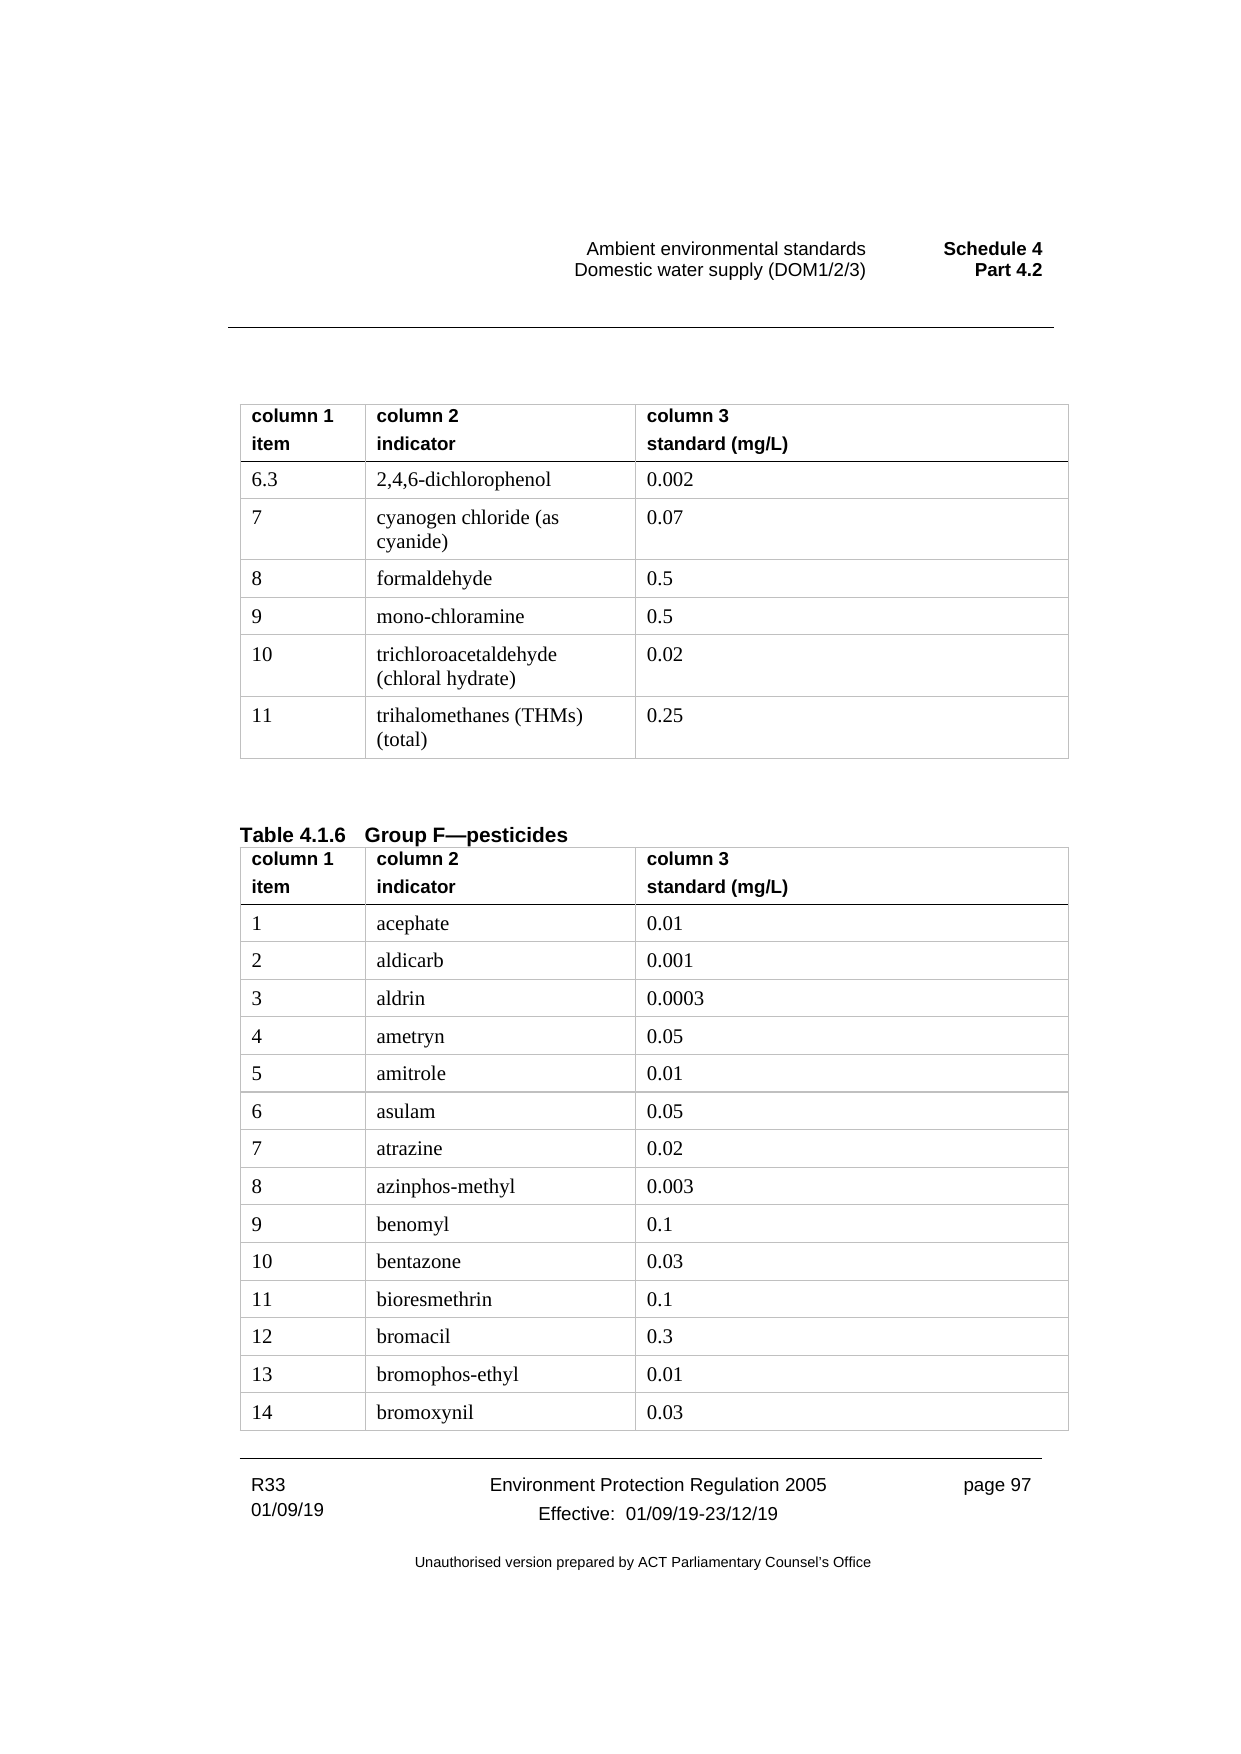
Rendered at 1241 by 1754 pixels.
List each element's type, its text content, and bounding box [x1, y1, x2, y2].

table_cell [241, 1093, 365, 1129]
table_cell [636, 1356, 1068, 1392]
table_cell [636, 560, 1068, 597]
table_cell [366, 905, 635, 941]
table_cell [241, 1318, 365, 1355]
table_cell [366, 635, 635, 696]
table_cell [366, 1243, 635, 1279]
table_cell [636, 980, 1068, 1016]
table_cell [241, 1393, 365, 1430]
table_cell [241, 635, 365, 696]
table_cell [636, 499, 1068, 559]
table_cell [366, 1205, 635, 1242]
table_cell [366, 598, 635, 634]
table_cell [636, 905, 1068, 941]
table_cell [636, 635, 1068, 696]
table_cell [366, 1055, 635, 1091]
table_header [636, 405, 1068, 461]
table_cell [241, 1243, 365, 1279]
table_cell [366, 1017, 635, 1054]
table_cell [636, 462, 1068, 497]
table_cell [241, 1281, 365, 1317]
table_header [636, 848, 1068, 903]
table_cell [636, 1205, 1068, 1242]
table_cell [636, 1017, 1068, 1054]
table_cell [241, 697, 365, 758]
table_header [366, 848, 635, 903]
text Table 4.1.6 Group F—pesticides [239, 823, 1042, 847]
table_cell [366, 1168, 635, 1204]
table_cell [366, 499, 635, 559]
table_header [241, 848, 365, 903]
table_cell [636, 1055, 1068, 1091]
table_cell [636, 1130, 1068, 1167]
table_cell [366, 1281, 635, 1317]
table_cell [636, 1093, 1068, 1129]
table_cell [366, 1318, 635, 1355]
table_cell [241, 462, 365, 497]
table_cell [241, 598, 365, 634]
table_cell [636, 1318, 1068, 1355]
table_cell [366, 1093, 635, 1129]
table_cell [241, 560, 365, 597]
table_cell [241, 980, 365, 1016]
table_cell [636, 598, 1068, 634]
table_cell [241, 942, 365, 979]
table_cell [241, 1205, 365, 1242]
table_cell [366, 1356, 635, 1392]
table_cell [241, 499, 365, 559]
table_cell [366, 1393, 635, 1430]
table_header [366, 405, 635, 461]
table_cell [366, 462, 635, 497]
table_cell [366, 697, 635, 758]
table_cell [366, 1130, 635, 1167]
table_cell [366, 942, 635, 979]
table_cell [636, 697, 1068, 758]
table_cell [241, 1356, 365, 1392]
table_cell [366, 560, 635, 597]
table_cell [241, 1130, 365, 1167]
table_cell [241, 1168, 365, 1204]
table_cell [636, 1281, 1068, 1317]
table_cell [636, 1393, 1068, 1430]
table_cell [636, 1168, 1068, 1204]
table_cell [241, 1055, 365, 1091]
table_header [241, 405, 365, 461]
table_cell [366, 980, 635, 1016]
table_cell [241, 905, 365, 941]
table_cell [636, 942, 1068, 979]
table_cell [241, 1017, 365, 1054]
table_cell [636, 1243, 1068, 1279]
